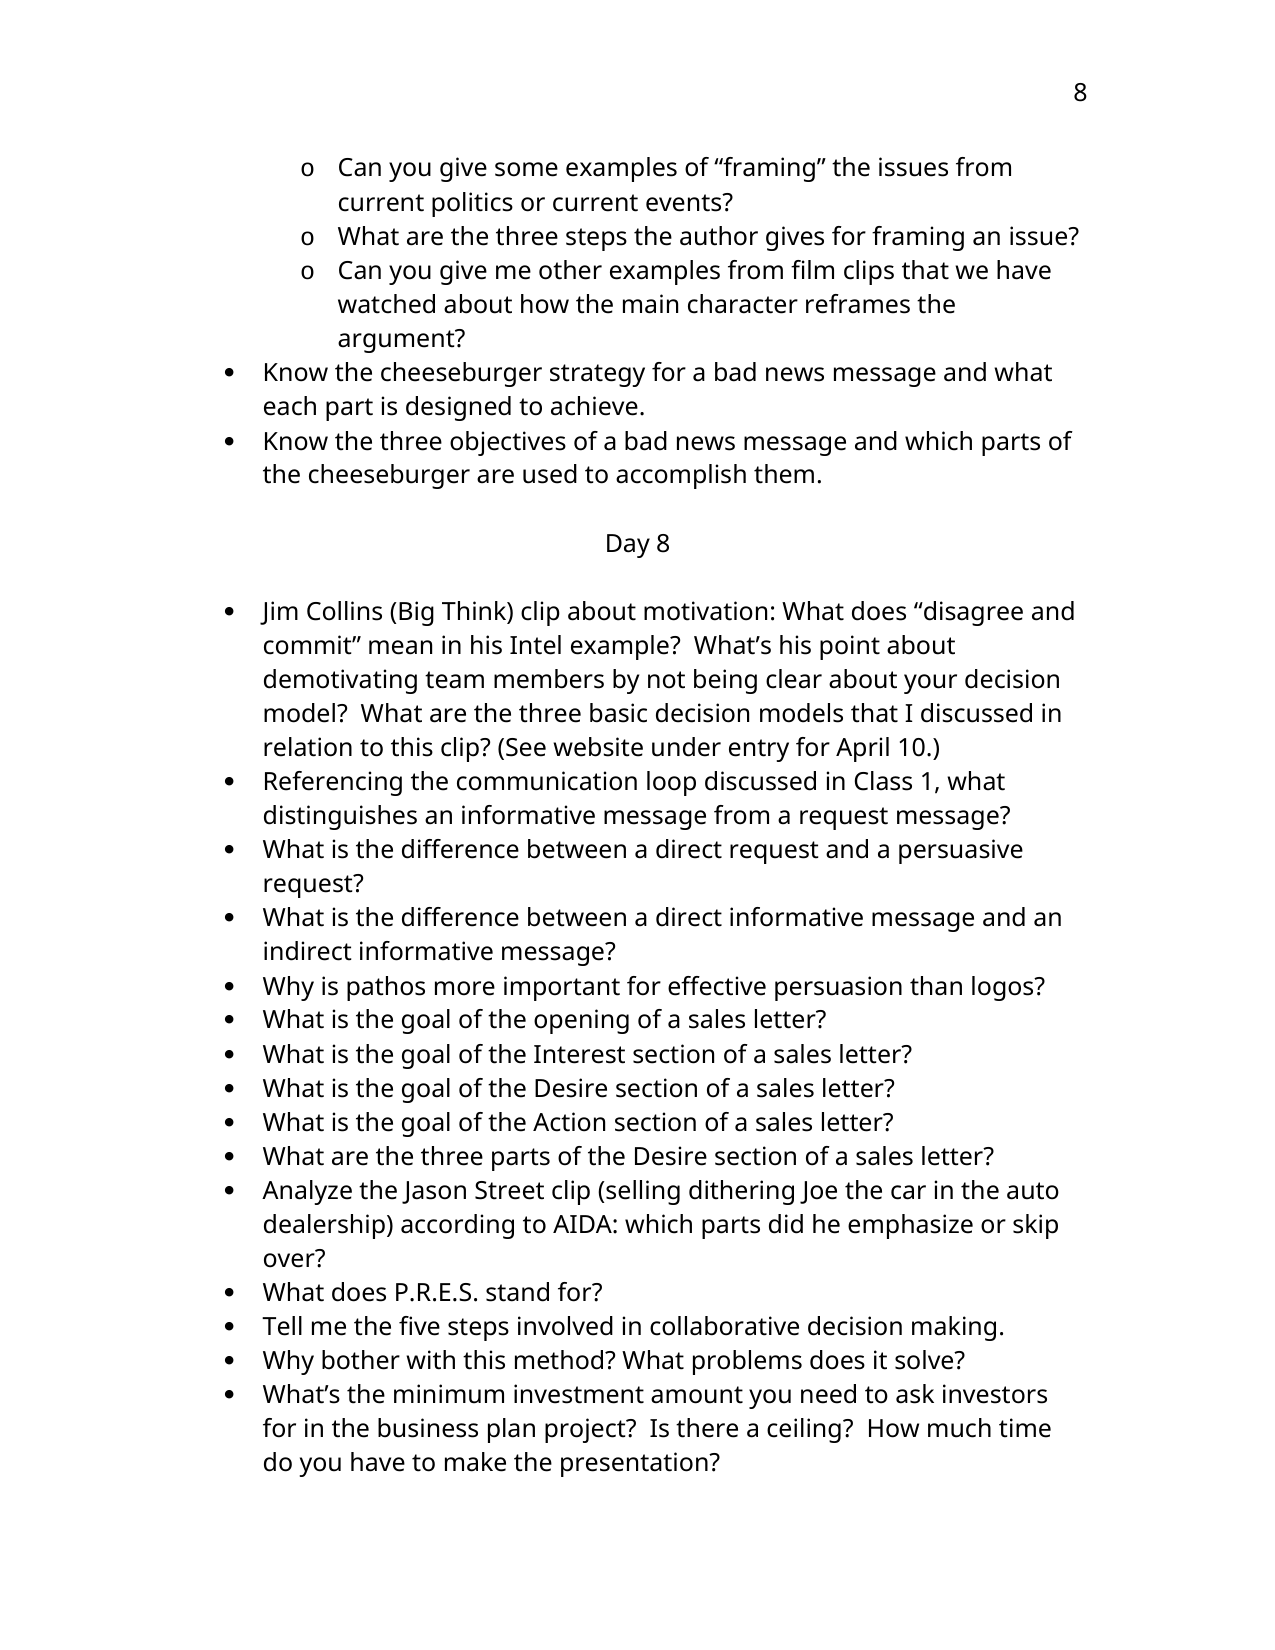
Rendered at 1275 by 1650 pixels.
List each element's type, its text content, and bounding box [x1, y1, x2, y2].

list What is the goal of the Action section of a sales letter? [225, 1104, 1087, 1138]
list What are the three parts of the Desire section of a sales letter? [225, 1138, 1087, 1172]
list What are the three steps the author gives for framing an issue? [300, 218, 1087, 253]
list Why bother with this method? What problems does it solve? [225, 1343, 1087, 1377]
list What is the difference between a direct request and a persuasive request? [225, 832, 1087, 900]
text Day 8 [187, 525, 1087, 559]
list Can you give me other examples from film clips that we have watched about how the main character reframes the argument? [300, 253, 1087, 355]
list What’s the minimum investment amount you need to ask investors for in the business plan project? Is there a ceiling? How much time do you have to make the presentation? [225, 1377, 1087, 1479]
list Know the three objectives of a bad news message and which parts of the cheeseburger are used to accomplish them. [225, 423, 1087, 491]
list Tell me the five steps involved in collaborative decision making. [225, 1309, 1087, 1343]
list What is the goal of the Interest section of a sales letter? [225, 1036, 1087, 1070]
list Know the cheeseburger strategy for a bad news message and what each part is designed to achieve. [225, 355, 1087, 423]
list What is the goal of the opening of a sales letter? [225, 1002, 1087, 1036]
list Jim Collins (Big Think) clip about motivation: What does “disagree and commit” mean in his Intel example? What’s his point about demotivating team members by not being clear about your decision model? What are the three basic decision models that I discussed in relation to this clip? (See website under entry for April 10.) [225, 593, 1087, 764]
list Referencing the communication loop discussed in Class 1, what distinguishes an informative message from a request message? [225, 764, 1087, 832]
list What is the goal of the Desire section of a sales letter? [225, 1070, 1087, 1104]
list Analyze the Jason Street clip (selling dithering Joe the car in the auto dealership) according to AIDA: which parts did he emphasize or skip over? [225, 1172, 1087, 1275]
list What does P.R.E.S. stand for? [225, 1275, 1087, 1309]
list What is the difference between a direct informative message and an indirect informative message? [225, 900, 1087, 968]
list Can you give some examples of “framing” the issues from current politics or current events? [300, 150, 1087, 218]
list Why is pathos more important for effective persuasion than logos? [225, 968, 1087, 1002]
